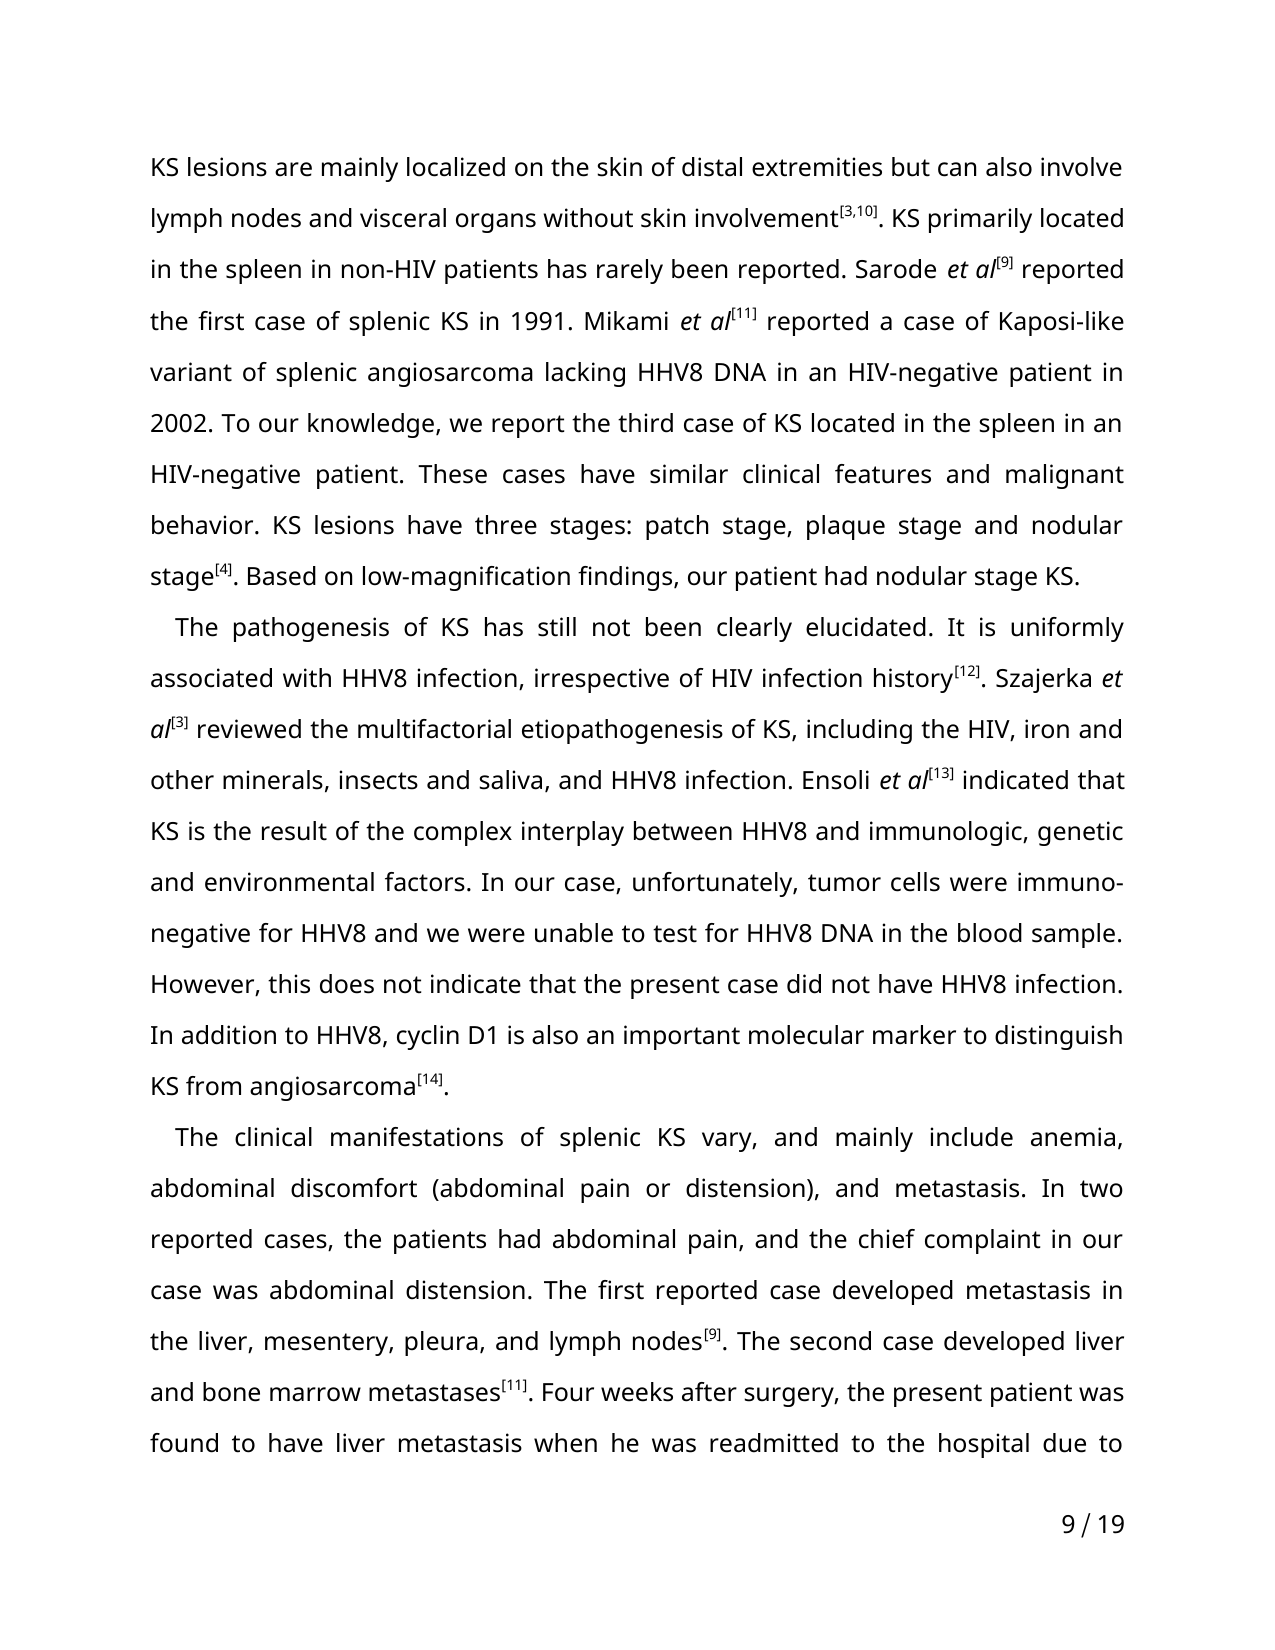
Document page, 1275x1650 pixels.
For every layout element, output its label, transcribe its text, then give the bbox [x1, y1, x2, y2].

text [150, 1120, 1125, 1460]
text KS lesions are mainly localized on the skin of distal extremities but can also involve lymph nodes and visceral organs without skin involvement[3,10]. KS primarily located in the spleen in non-HIV patients has rarely been reported. Sarode et al[9] reported the first case of splenic KS in 1991. Mikami et al[11] reported a case of Kaposi-like variant of splenic angiosarcoma lacking HHV8 DNA in an HIV-negative patient in 2002. To our knowledge, we report the third case of KS located in the spleen in an HIV-negative patient. These cases have similar clinical features and malignant behavior. KS lesions have three stages: patch stage, plaque stage and nodular stage[4]. Based on low-magnification findings, our patient had nodular stage KS. [150, 150, 1125, 592]
text The pathogenesis of KS has still not been clearly elucidated. It is uniformly associated with HHV8 infection, irrespective of HIV infection history[12]. Szajerka et al[3] reviewed the multifactorial etiopathogenesis of KS, including the HIV, iron and other minerals, insects and saliva, and HHV8 infection. Ensoli et al[13] indicated that KS is the result of the complex interplay between HHV8 and immunologic, genetic and environmental factors. In our case, unfortunately, tumor cells were immuno-negative for HHV8 and we were unable to test for HHV8 DNA in the blood sample. However, this does not indicate that the present case did not have HHV8 infection. In addition to HHV8, cyclin D1 is also an important molecular marker to distinguish KS from angiosarcoma[14]. [150, 609, 1125, 1103]
